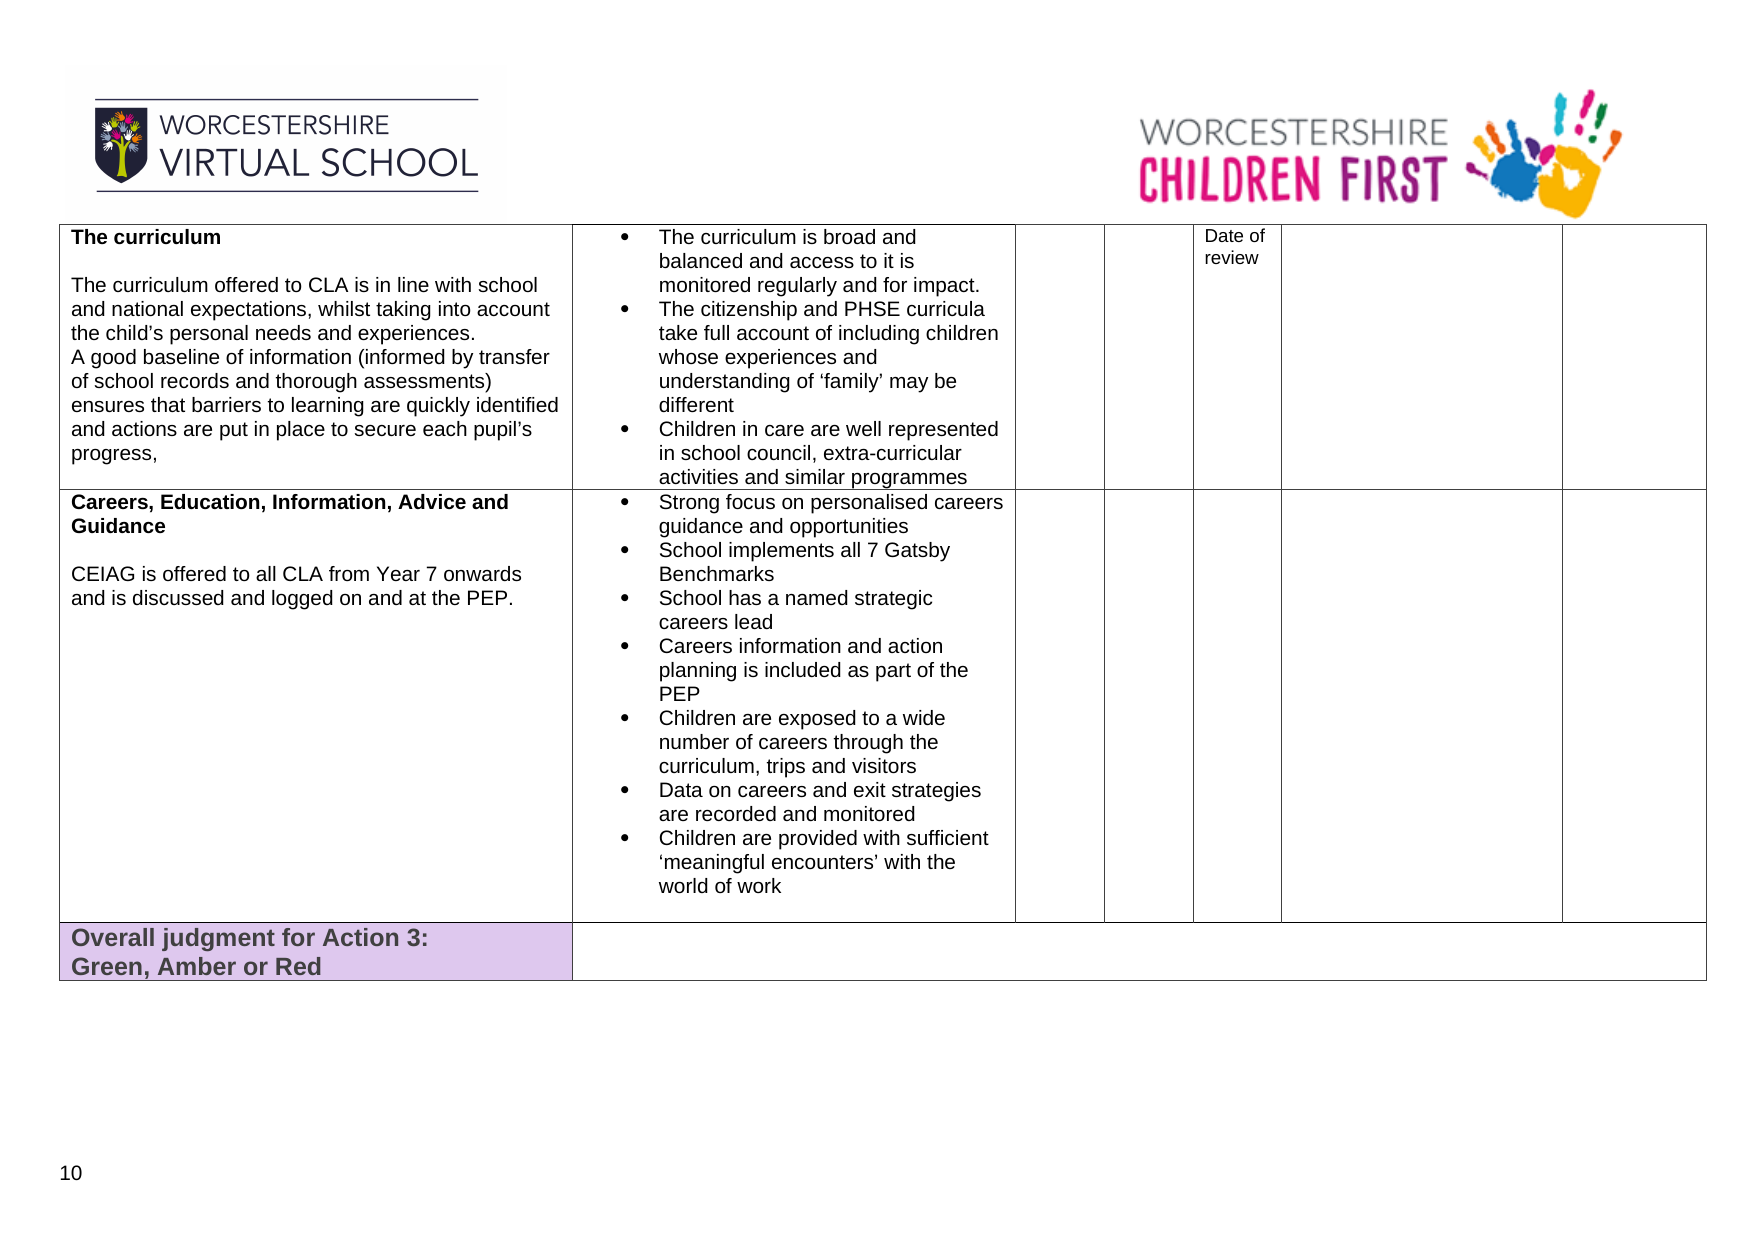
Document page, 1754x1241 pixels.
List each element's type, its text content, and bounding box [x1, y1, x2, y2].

table_cell [573, 923, 1706, 980]
table_cell Date of review [1194, 225, 1281, 489]
picture [1115, 82, 1647, 224]
table_cell The curriculum The curriculum offered to CLA is in line with school and national expectations, whilst taking into account the child’s personal needs and experiences. A good baseline of information (informed by transfer of school records and thorough assessments) ensures that barriers to learning are quickly identified and actions are put in place to secure each pupil’s progress, [60, 225, 572, 489]
picture [64, 65, 508, 224]
table_cell Overall judgment for Action 3: Green, Amber or Red [60, 923, 572, 980]
table_cell [1282, 225, 1562, 489]
table_cell [1282, 490, 1562, 922]
table_cell [1563, 225, 1706, 489]
table_cell [1105, 490, 1193, 922]
table_cell [1194, 490, 1281, 922]
table_cell [1016, 490, 1104, 922]
table_cell The curriculum is broad and balanced and access to it is monitored regularly and for impact. The citizenship and PHSE curricula take full account of including children whose experiences and understanding of ‘family’ may be different Children in care are well represented in school council, extra-curricular activities and similar programmes [573, 225, 1015, 489]
table_cell Careers, Education, Information, Advice and Guidance CEIAG is offered to all CLA from Year 7 onwards and is discussed and logged on and at the PEP. [60, 490, 572, 922]
table_cell [1563, 490, 1706, 922]
table_cell [1105, 225, 1193, 489]
table_cell Strong focus on personalised careers guidance and opportunities School implements all 7 Gatsby Benchmarks School has a named strategic careers lead Careers information and action planning is included as part of the PEP Children are exposed to a wide number of careers through the curriculum, trips and visitors Data on careers and exit strategies are recorded and monitored Children are provided with sufficient ‘meaningful encounters’ with the world of work [573, 490, 1015, 922]
table_cell [1016, 225, 1104, 489]
